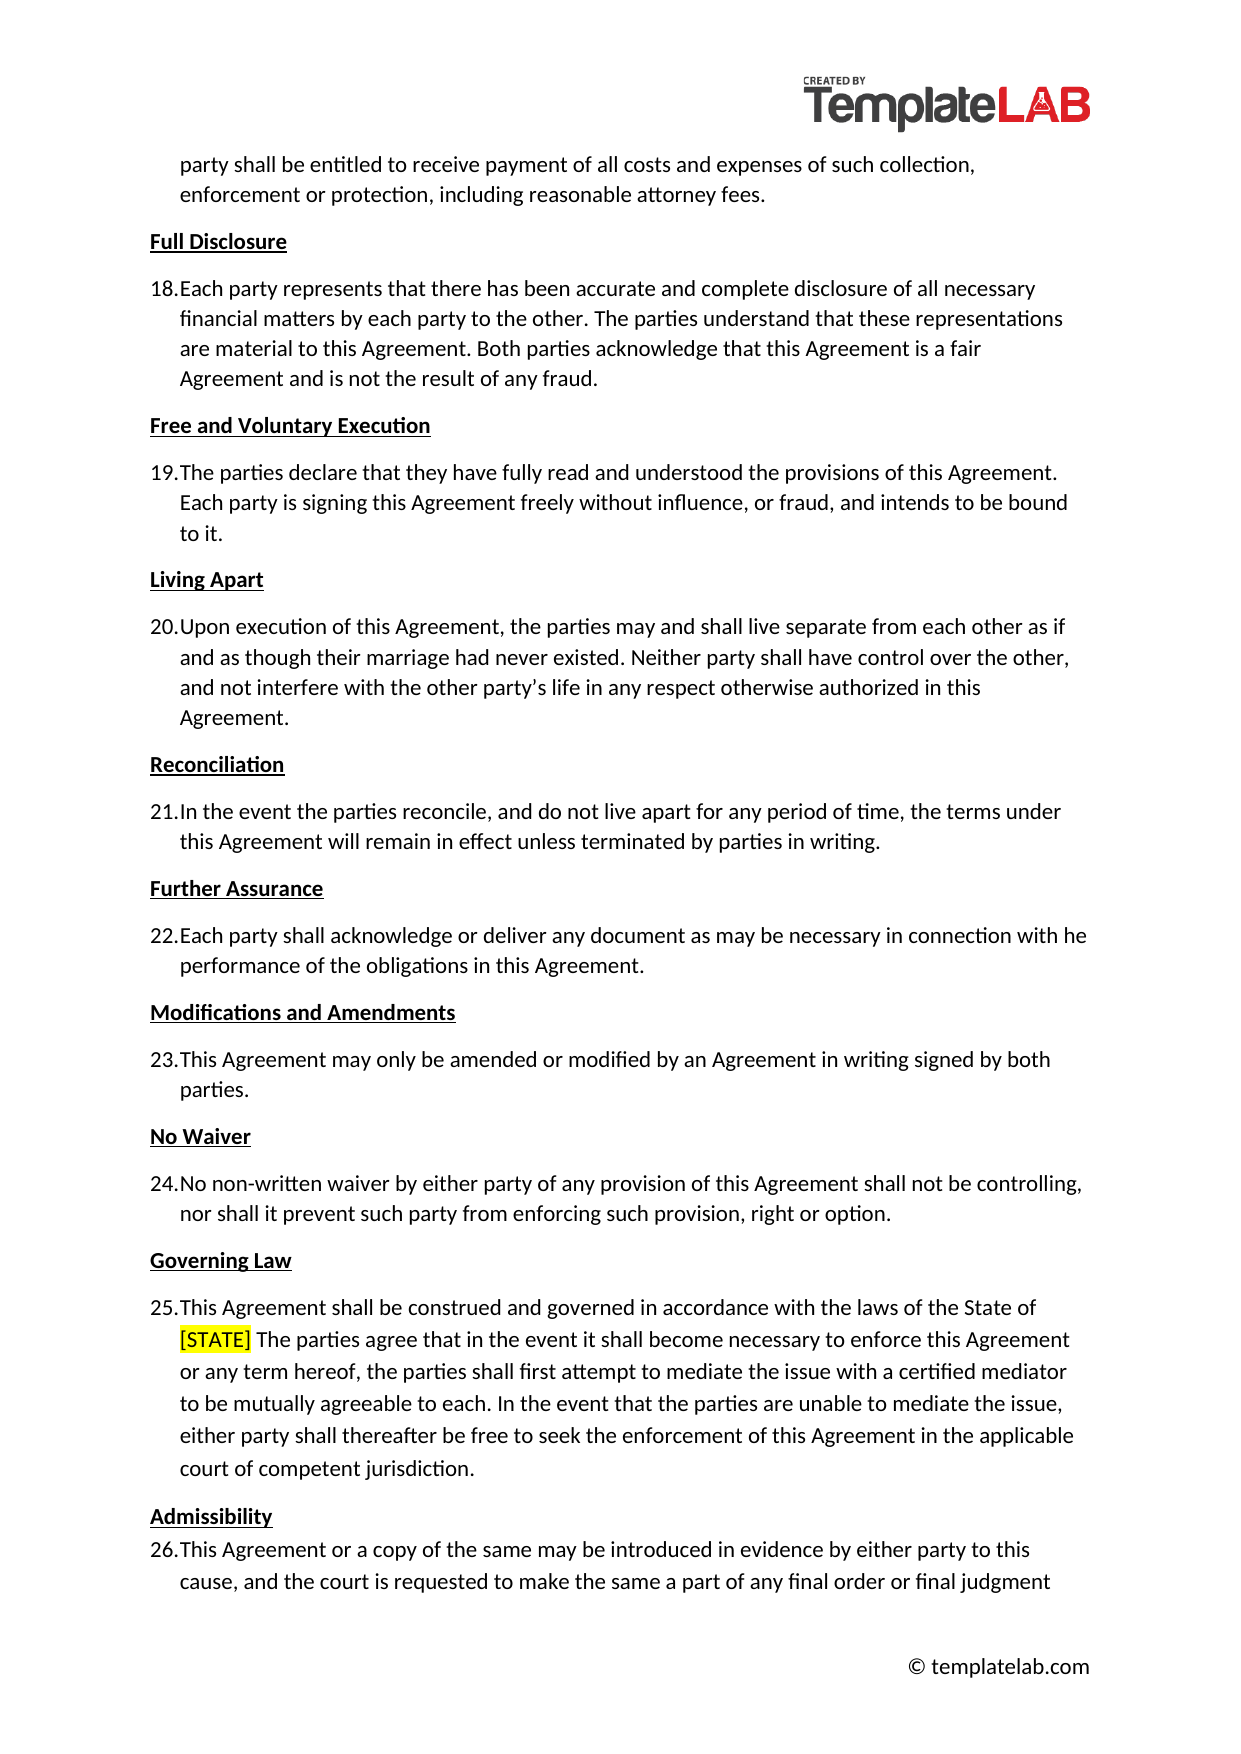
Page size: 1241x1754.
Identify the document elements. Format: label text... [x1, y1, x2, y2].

picture [803, 73, 1091, 134]
text Governing Law [150, 1246, 1090, 1274]
text No Waiver [150, 1122, 1090, 1150]
list This Agreement shall be construed and governed in accordance with the laws of the State of [STATE] The parties agree that in the event it shall become necessary to enforce this Agreement or any term hereof, the parties shall first attempt to mediate the issue with a certified mediator to be mutually agreeable to each. In the event that the parties are unable to mediate the issue, either party shall thereafter be free to seek the enforcement of this Agreement in the applicable court of competent jurisdiction. [150, 1293, 1090, 1482]
list The parties declare that they have fully read and understood the provisions of this Agreement. Each party is signing this Agreement freely without influence, or fraud, and intends to be bound to it. [150, 458, 1090, 547]
text Admissibility [150, 1502, 1090, 1531]
text Full Disclosure [150, 227, 1090, 255]
text Further Assurance [150, 874, 1090, 902]
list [150, 1535, 1090, 1595]
text Reconciliation [150, 750, 1090, 778]
text Modifications and Amendments [150, 998, 1090, 1026]
list Each party represents that there has been accurate and complete disclosure of all necessary financial matters by each party to the other. The parties understand that these representations are material to this Agreement. Both parties acknowledge that this Agreement is a fair Agreement and is not the result of any fraud. [150, 274, 1090, 393]
text Free and Voluntary Execution [150, 411, 1090, 439]
list In the event the parties reconcile, and do not live apart for any period of time, the terms under this Agreement will remain in effect unless terminated by parties in writing. [150, 797, 1090, 855]
text Living Apart [150, 566, 1090, 594]
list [150, 150, 1090, 208]
list No non-written waiver by either party of any provision of this Agreement shall not be controlling, nor shall it prevent such party from enforcing such provision, right or option. [150, 1169, 1090, 1227]
list Each party shall acknowledge or deliver any document as may be necessary in connection with he performance of the obligations in this Agreement. [150, 921, 1090, 979]
list Upon execution of this Agreement, the parties may and shall live separate from each other as if and as though their marriage had never existed. Neither party shall have control over the other, and not interfere with the other party’s life in any respect otherwise authorized in this Agreement. [150, 612, 1090, 731]
list This Agreement may only be amended or modified by an Agreement in writing signed by both parties. [150, 1045, 1090, 1103]
